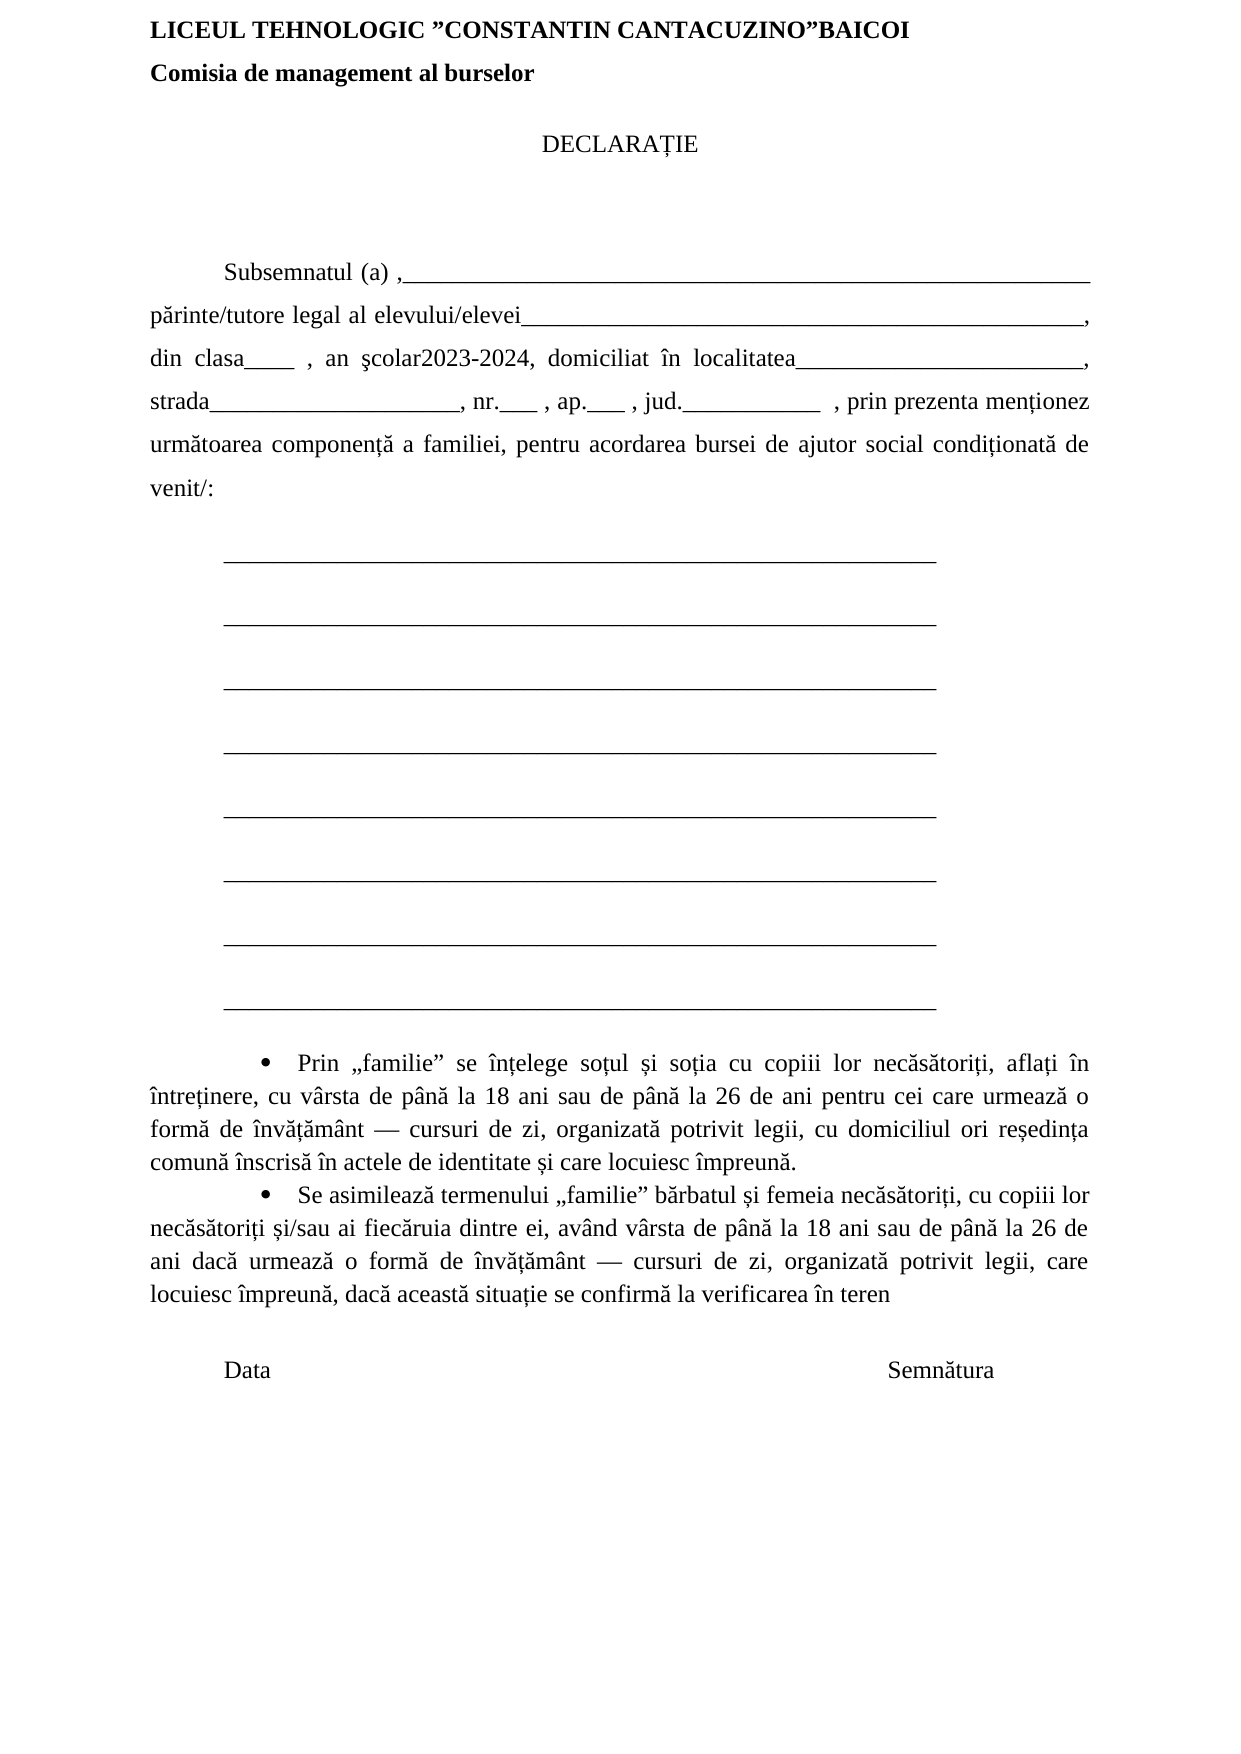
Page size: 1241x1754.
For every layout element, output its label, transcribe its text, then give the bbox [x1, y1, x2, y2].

text Data Semnătura [150, 1355, 1090, 1384]
text _________________________________________________________ [150, 856, 1090, 885]
text _________________________________________________________ [150, 920, 1090, 949]
text DECLARAȚIE [150, 129, 1090, 158]
text _________________________________________________________ [150, 537, 1090, 565]
text _________________________________________________________ [150, 984, 1090, 1013]
text _________________________________________________________ [150, 728, 1090, 757]
text Subsemnatul (a) ,_______________________________________________________ părinte/tutore legal al elevului/elevei_____________________________________________, din clasa____ , an şcolar2023-2024, domiciliat în localitatea_______________________, strada____________________, nr.___ , ap.___ , jud.___________ , prin prezenta menționez următoarea componență a familiei, pentru acordarea bursei de ajutor social condiționată de venit/: [150, 257, 1090, 501]
text _________________________________________________________ [150, 601, 1090, 629]
list Se asimilează termenului „familie” bărbatul și femeia necăsătoriți, cu copiii lor necăsătoriți și/sau ai fiecăruia dintre ei, având vârsta de până la 18 ani sau de până la 26 de ani dacă urmează o formă de învățământ — cursuri de zi, organizată potrivit legii, care locuiesc împreună, dacă această situație se confirmă la verificarea în teren [150, 1180, 1090, 1308]
text _________________________________________________________ [150, 664, 1090, 693]
list Prin „familie” se înțelege soțul și soția cu copiii lor necăsătoriți, aflați în întreținere, cu vârsta de până la 18 ani sau de până la 26 de ani pentru cei care urmează o formă de învățământ — cursuri de zi, organizată potrivit legii, cu domiciliul ori reședința comună înscrisă în actele de identitate și care locuiesc împreună. [150, 1048, 1090, 1176]
text _________________________________________________________ [150, 792, 1090, 821]
